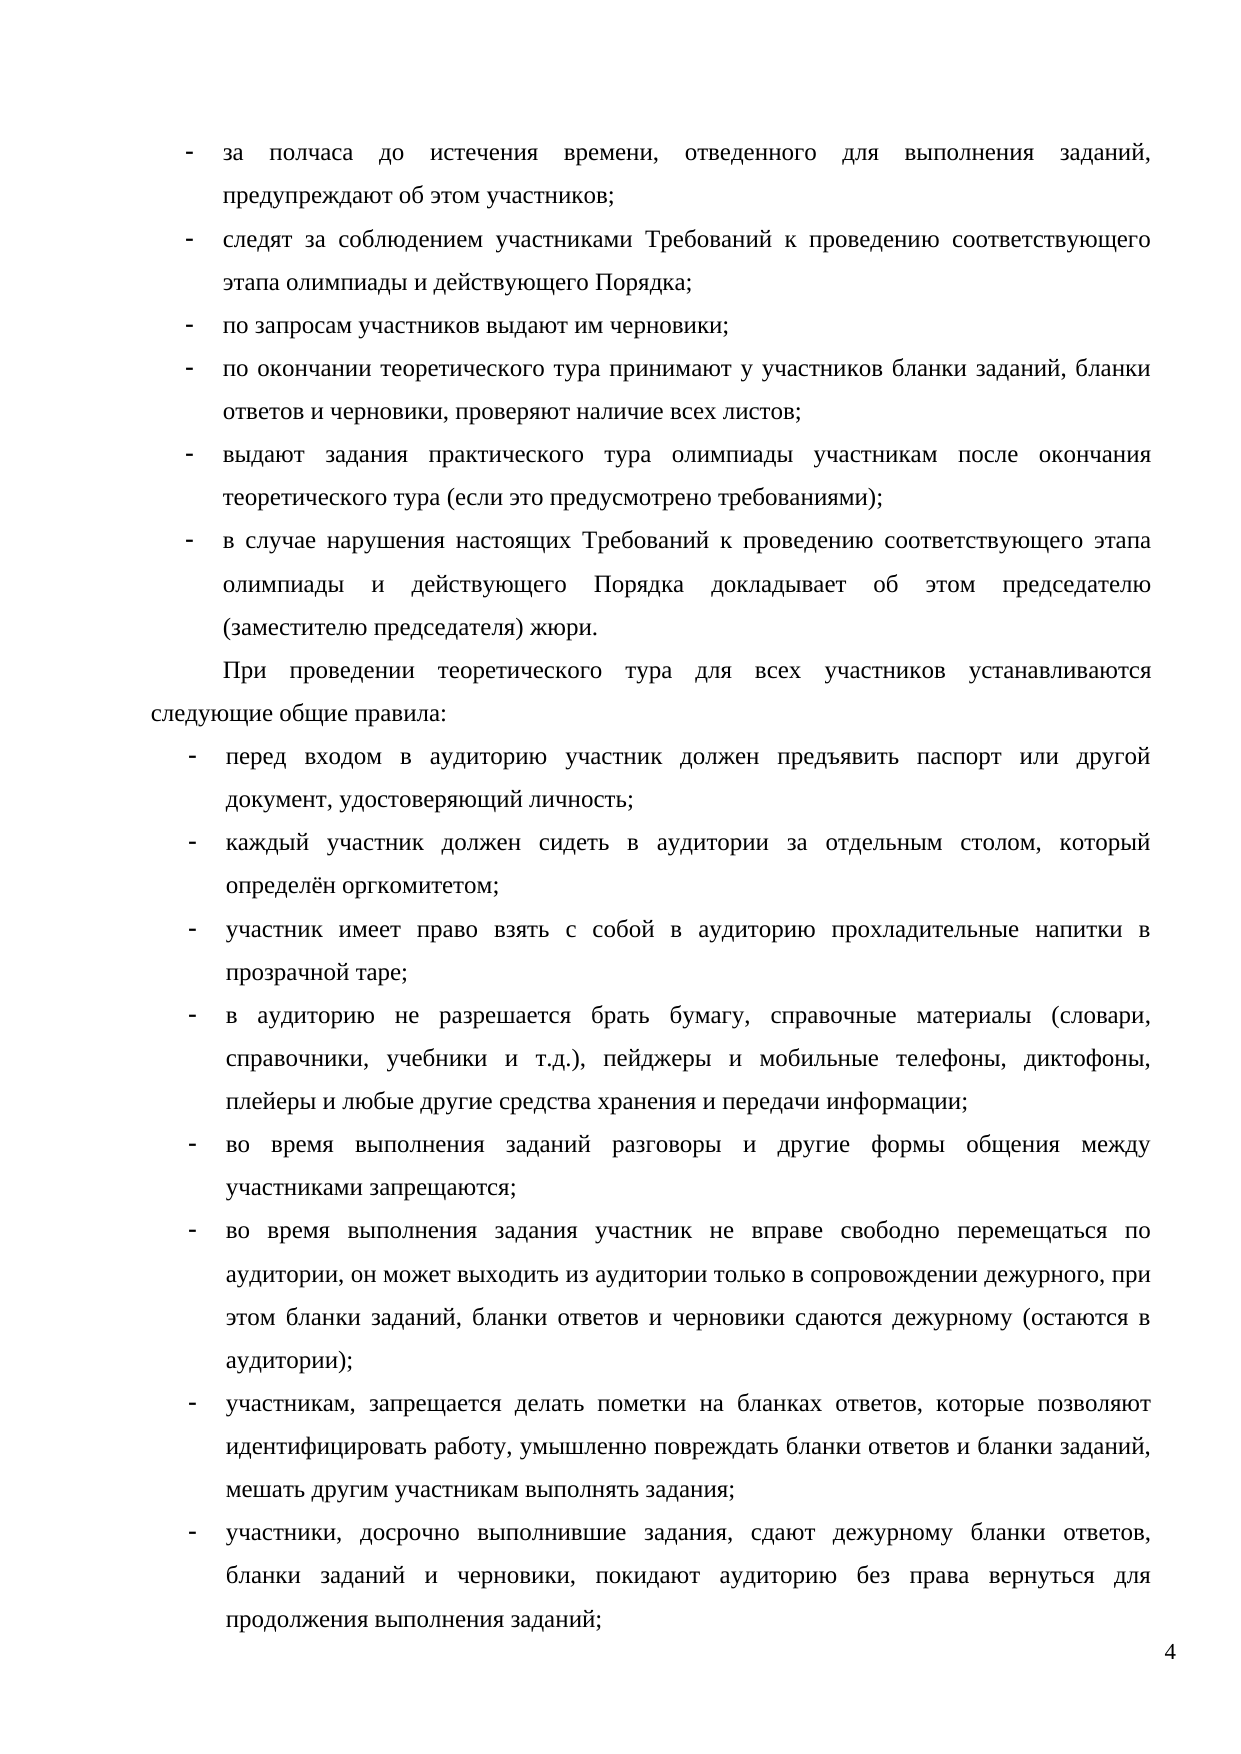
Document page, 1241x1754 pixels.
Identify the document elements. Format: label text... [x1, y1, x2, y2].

list по окончании теоретического тура принимают у участников бланки заданий, бланки ответов и черновики, проверяют наличие всех листов; [185, 353, 1152, 425]
list участники, досрочно выполнившие задания, сдают дежурному бланки ответов, бланки заданий и черновики, покидают аудиторию без права вернуться для продолжения выполнения заданий; [188, 1517, 1152, 1632]
list во время выполнения задания участник не вправе свободно перемещаться по аудитории, он может выходить из аудитории только в сопровождении дежурного, при этом бланки заданий, бланки ответов и черновики сдаются дежурному (остаются в аудитории); [188, 1216, 1152, 1374]
list в случае нарушения настоящих Требований к проведению соответствующего этапа олимпиады и действующего Порядка докладывает об этом председателю (заместителю председателя) жюри. [185, 526, 1152, 641]
list за полчаса до истечения времени, отведенного для выполнения заданий, предупреждают об этом участников; [185, 137, 1152, 209]
text При проведении теоретического тура для всех участников устанавливаются следующие общие правила: [151, 655, 1152, 727]
list участникам, запрещается делать пометки на бланках ответов, которые позволяют идентифицировать работу, умышленно повреждать бланки ответов и бланки заданий, мешать другим участникам выполнять задания; [188, 1388, 1152, 1503]
list следят за соблюдением участниками Требований к проведению соответствующего этапа олимпиады и действующего Порядка; [185, 224, 1152, 296]
list выдают задания практического тура олимпиады участникам после окончания теоретического тура (если это предусмотрено требованиями); [185, 439, 1152, 511]
list перед входом в аудиторию участник должен предъявить паспорт или другой документ, удостоверяющий личность; [188, 741, 1152, 813]
list по запросам участников выдают им черновики; [185, 310, 1152, 339]
list во время выполнения заданий разговоры и другие формы общения между участниками запрещаются; [188, 1129, 1152, 1201]
list в аудиторию не разрешается брать бумагу, справочные материалы (словари, справочники, учебники и т.д.), пейджеры и мобильные телефоны, диктофоны, плейеры и любые другие средства хранения и передачи информации; [188, 1000, 1152, 1115]
list участник имеет право взять с собой в аудиторию прохладительные напитки в прозрачной таре; [188, 914, 1152, 986]
list каждый участник должен сидеть в аудитории за отдельным столом, который определён оргкомитетом; [188, 827, 1152, 899]
